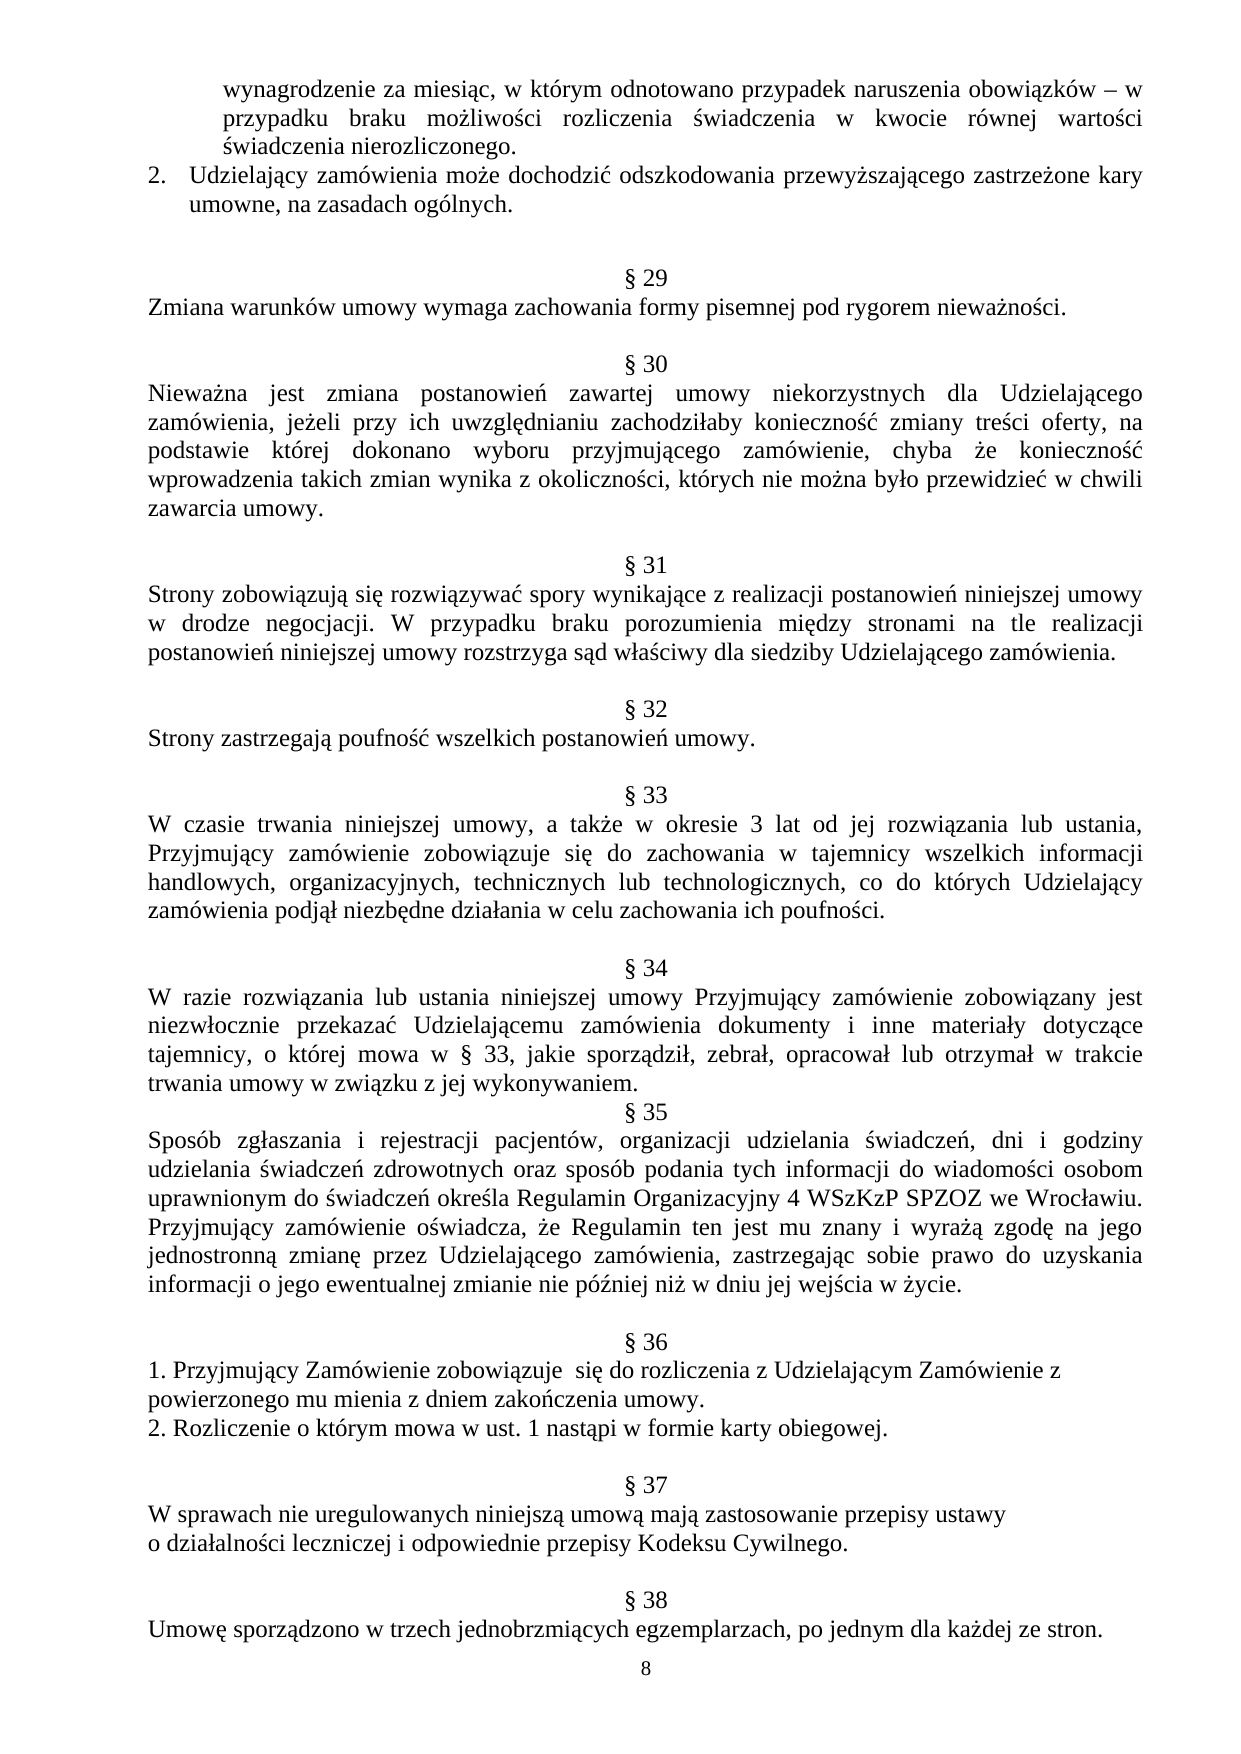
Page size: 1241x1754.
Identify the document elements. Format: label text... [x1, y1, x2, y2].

text § 38 [148, 1586, 1144, 1614]
text Nieważna jest zmiana postanowień zawartej umowy niekorzystnych dla Udzielającego zamówienia, jeżeli przy ich uwzględnianiu zachodziłaby konieczność zmiany treści oferty, na podstawie której dokonano wyboru przyjmującego zamówienie, chyba że konieczność wprowadzenia takich zmian wynika z okoliczności, których nie można było przewidzieć w chwili zawarcia umowy. [148, 378, 1144, 522]
text W czasie trwania niniejszej umowy, a także w okresie 3 lat od jej rozwiązania lub ustania, Przyjmujący zamówienie zobowiązuje się do zachowania w tajemnicy wszelkich informacji handlowych, organizacyjnych, technicznych lub technologicznych, co do których Udzielający zamówienia podjął niezbędne działania w celu zachowania ich poufności. [148, 809, 1144, 924]
text § 33 [148, 781, 1144, 809]
list Udzielający zamówienia może dochodzić odszkodowania przewyższającego zastrzeżone kary umowne, na zasadach ogólnych. [148, 160, 1144, 218]
text 1. Przyjmujący Zamówienie zobowiązuje się do rozliczenia z Udzielającym Zamówienie z powierzonego mu mienia z dniem zakończenia umowy. [148, 1356, 1144, 1413]
text W razie rozwiązania lub ustania niniejszej umowy Przyjmujący zamówienie zobowiązany jest niezwłocznie przekazać Udzielającemu zamówienia dokumenty i inne materiały dotyczące tajemnicy, o której mowa w § 33, jakie sporządził, zebrał, opracował lub otrzymał w trakcie trwania umowy w związku z jej wykonywaniem. [148, 982, 1144, 1097]
text Zmiana warunków umowy wymaga zachowania formy pisemnej pod rygorem nieważności. [148, 292, 1144, 321]
text § 36 [148, 1327, 1144, 1356]
text W sprawach nie uregulowanych niniejszą umową mają zastosowanie przepisy ustawy [148, 1499, 1144, 1528]
text § 35 [148, 1097, 1144, 1126]
text § 32 [148, 694, 1144, 723]
text § 31 [148, 551, 1144, 579]
text Umowę sporządzono w trzech jednobrzmiących egzemplarzach, po jednym dla każdej ze stron. [148, 1614, 1144, 1643]
text Strony zastrzegają poufność wszelkich postanowień umowy. [148, 723, 1144, 752]
text § 29 [148, 263, 1144, 292]
text o działalności leczniczej i odpowiednie przepisy Kodeksu Cywilnego. [148, 1528, 1144, 1557]
text Sposób zgłaszania i rejestracji pacjentów, organizacji udzielania świadczeń, dni i godziny udzielania świadczeń zdrowotnych oraz sposób podania tych informacji do wiadomości osobom uprawnionym do świadczeń określa Regulamin Organizacyjny 4 WSzKzP SPZOZ we Wrocławiu. Przyjmujący zamówienie oświadcza, że Regulamin ten jest mu znany i wyrażą zgodę na jego jednostronną zmianę przez Udzielającego zamówienia, zastrzegając sobie prawo do uzyskania informacji o jego ewentualnej zmianie nie później niż w dniu jej wejścia w życie. [148, 1126, 1144, 1298]
text Strony zobowiązują się rozwiązywać spory wynikające z realizacji postanowień niniejszej umowy w drodze negocjacji. W przypadku braku porozumienia między stronami na tle realizacji postanowień niniejszej umowy rozstrzyga sąd właściwy dla siedziby Udzielającego zamówienia. [148, 579, 1144, 666]
text § 34 [148, 953, 1144, 982]
text § 37 [148, 1471, 1144, 1499]
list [185, 74, 1144, 160]
text 2. Rozliczenie o którym mowa w ust. 1 nastąpi w formie karty obiegowej. [148, 1413, 1144, 1442]
text § 30 [148, 349, 1144, 378]
